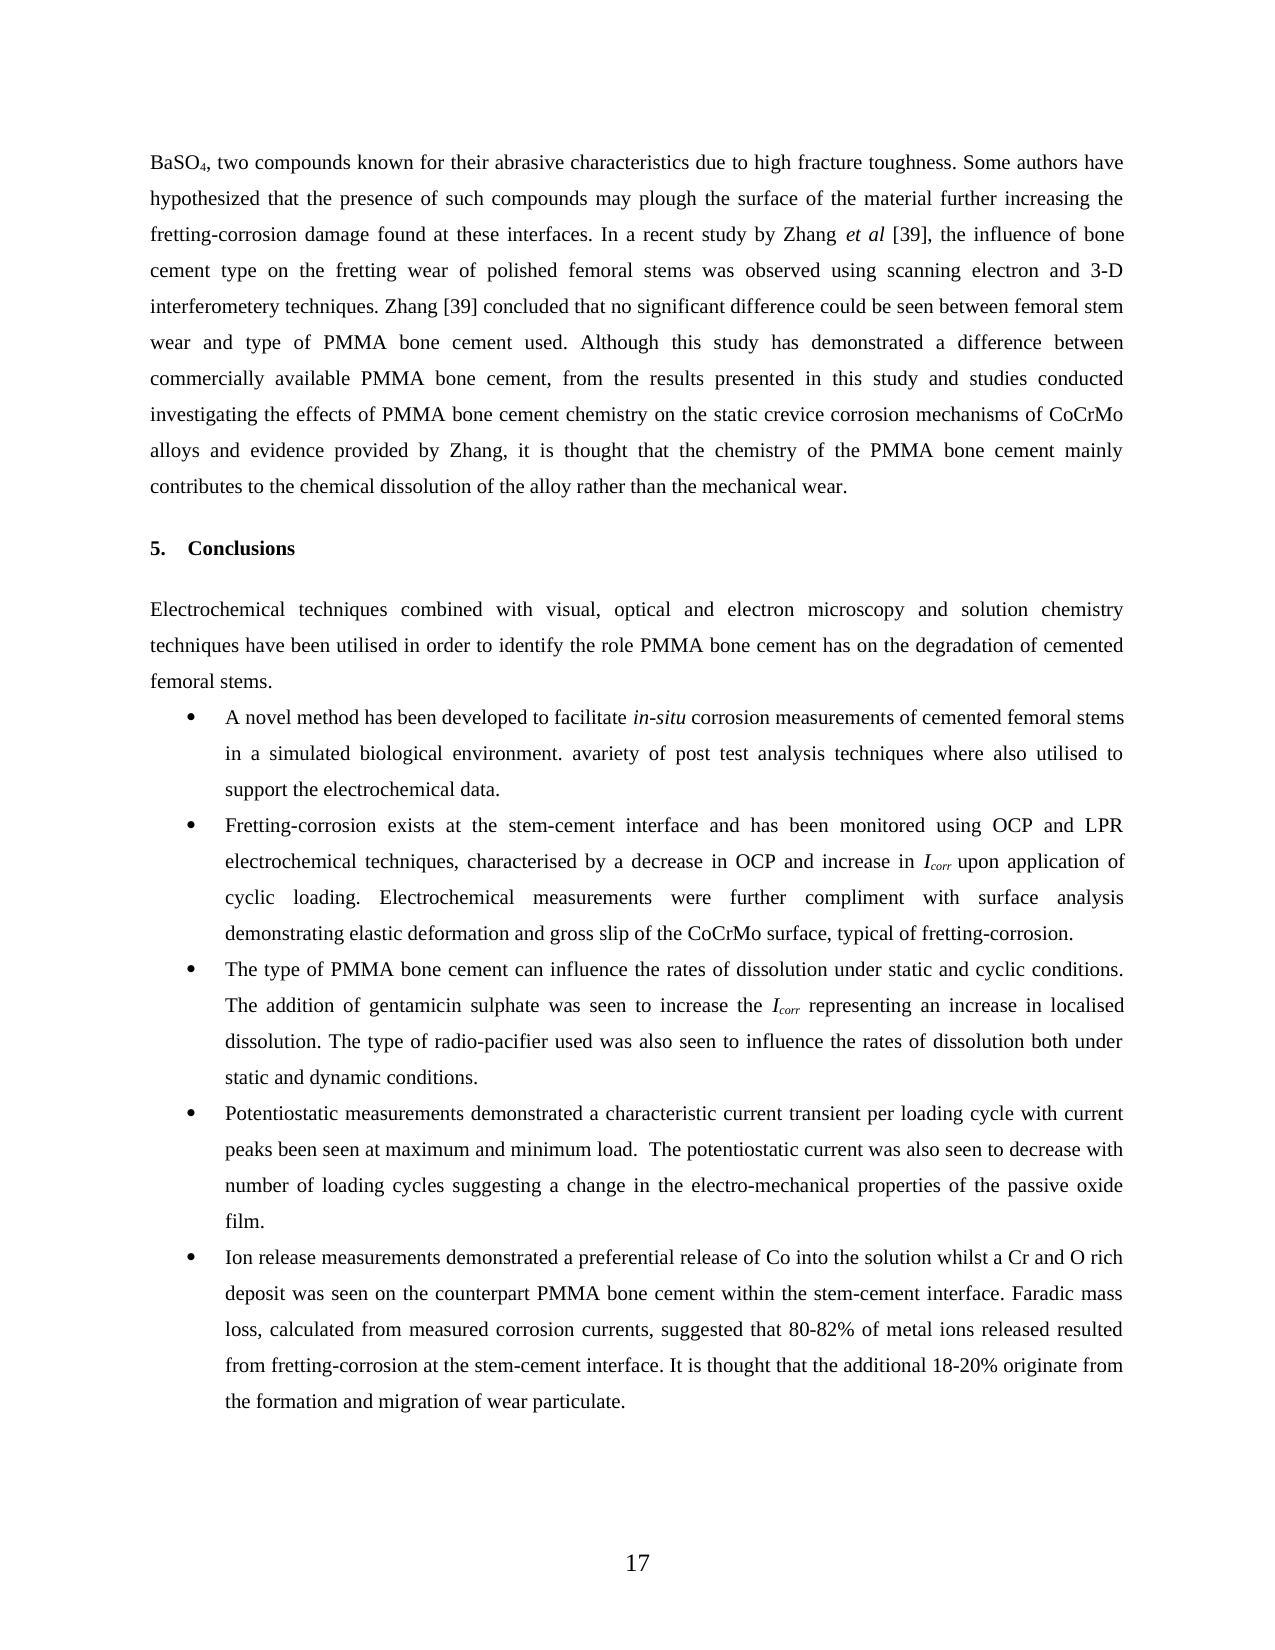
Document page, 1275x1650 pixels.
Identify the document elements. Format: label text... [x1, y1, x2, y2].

list Conclusions [150, 535, 1125, 559]
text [150, 150, 1125, 498]
list Ion release measurements demonstrated a preferential release of Co into the solution whilst a Cr and O rich deposit was seen on the counterpart PMMA bone cement within the stem-cement interface. Faradic mass loss, calculated from measured corrosion currents, suggested that 80-82% of metal ions released resulted from fretting-corrosion at the stem-cement interface. It is thought that the additional 18-20% originate from the formation and migration of wear particulate. [187, 1245, 1125, 1413]
list Potentiostatic measurements demonstrated a characteristic current transient per loading cycle with current peaks been seen at maximum and minimum load. The potentiostatic current was also seen to decrease with number of loading cycles suggesting a change in the electro-mechanical properties of the passive oxide film. [187, 1101, 1125, 1233]
text Electrochemical techniques combined with visual, optical and electron microscopy and solution chemistry techniques have been utilised in order to identify the role PMMA bone cement has on the degradation of cemented femoral stems. [150, 596, 1125, 693]
list The type of PMMA bone cement can influence the rates of dissolution under static and cyclic conditions. The addition of gentamicin sulphate was seen to increase the Icorr representing an increase in localised dissolution. The type of radio-pacifier used was also seen to influence the rates of dissolution both under static and dynamic conditions. [187, 957, 1125, 1089]
list Fretting-corrosion exists at the stem-cement interface and has been monitored using OCP and LPR electrochemical techniques, characterised by a decrease in OCP and increase in Icorr upon application of cyclic loading. Electrochemical measurements were further compliment with surface analysis demonstrating elastic deformation and gross slip of the CoCrMo surface, typical of fretting-corrosion. [187, 813, 1125, 945]
list A novel method has been developed to facilitate in-situ corrosion measurements of cemented femoral stems in a simulated biological environment. avariety of post test analysis techniques where also utilised to support the electrochemical data. [187, 704, 1125, 801]
